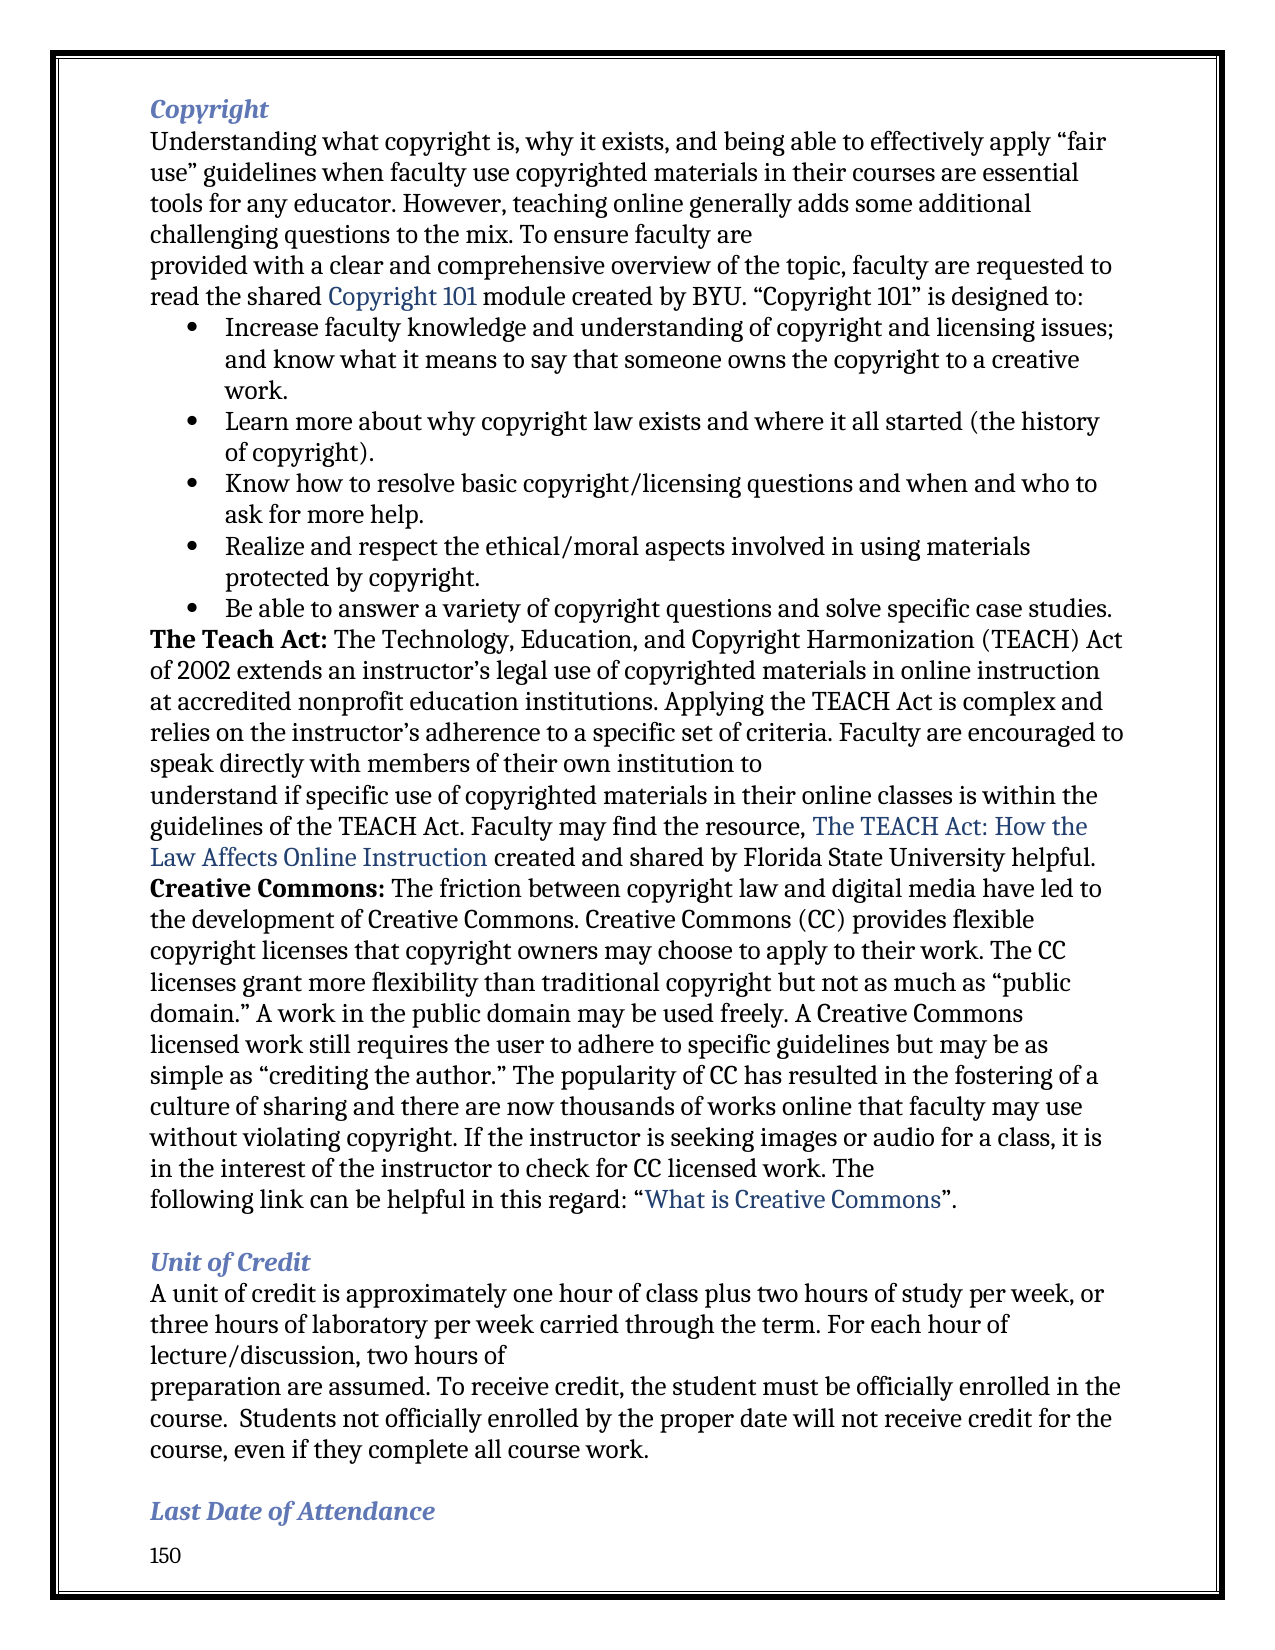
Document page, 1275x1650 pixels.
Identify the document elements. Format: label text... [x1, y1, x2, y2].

list Know how to resolve basic copyright/licensing questions and when and who to ask for more help. [187, 468, 1125, 531]
text provided with a clear and comprehensive overview of the topic, faculty are requested to read the shared Copyright 101 module created by BYU. “Copyright 101” is designed to: [150, 250, 1125, 312]
text Understanding what copyright is, why it exists, and being able to effectively apply “fair use” guidelines when faculty use copyrighted materials in their courses are essential tools for any educator. However, teaching online generally adds some additional challenging questions to the mix. To ensure faculty are [150, 126, 1125, 250]
list Learn more about why copyright law exists and where it all started (the history of copyright). [187, 406, 1125, 468]
text The Teach Act: The Technology, Education, and Copyright Harmonization (TEACH) Act of 2002 extends an instructor’s legal use of copyrighted materials in online instruction at accredited nonprofit education institutions. Applying the TEACH Act is complex and relies on the instructor’s adherence to a specific set of criteria. Faculty are encouraged to speak directly with members of their own institution to [150, 624, 1125, 780]
text Copyright [150, 94, 1125, 126]
text preparation are assumed. To receive credit, the student must be officially enrolled in the course. Students not officially enrolled by the proper date will not receive credit for the course, even if they complete all course work. [150, 1371, 1125, 1465]
text Creative Commons: The friction between copyright law and digital media have led to the development of Creative Commons. Creative Commons (CC) provides flexible copyright licenses that copyright owners may choose to apply to their work. The CC licenses grant more flexibility than traditional copyright but not as much as “public domain.” A work in the public domain may be used freely. A Creative Commons [150, 873, 1125, 1029]
text Last Date of Attendance [150, 1496, 1125, 1527]
text understand if specific use of copyrighted materials in their online classes is within the guidelines of the TEACH Act. Faculty may find the resource, The TEACH Act: How the Law Affects Online Instruction created and shared by Florida State University helpful. [150, 780, 1125, 873]
text A unit of credit is approximately one hour of class plus two hours of study per week, or three hours of laboratory per week carried through the term. For each hour of lecture/discussion, two hours of [150, 1278, 1125, 1371]
list Realize and respect the ethical/moral aspects involved in using materials protected by copyright. [187, 531, 1125, 593]
text licensed work still requires the user to adhere to specific guidelines but may be as simple as “crediting the author.” The popularity of CC has resulted in the fostering of a culture of sharing and there are now thousands of works online that faculty may use without violating copyright. If the instructor is seeking images or audio for a class, it is in the interest of the instructor to check for CC licensed work. The [150, 1029, 1125, 1184]
text Unit of Credit [150, 1247, 1125, 1278]
text following link can be helpful in this regard: “What is Creative Commons”. [150, 1184, 1125, 1216]
list Be able to answer a variety of copyright questions and solve specific case studies. [187, 593, 1125, 624]
list Increase faculty knowledge and understanding of copyright and licensing issues; and know what it means to say that someone owns the copyright to a creative work. [187, 312, 1125, 406]
